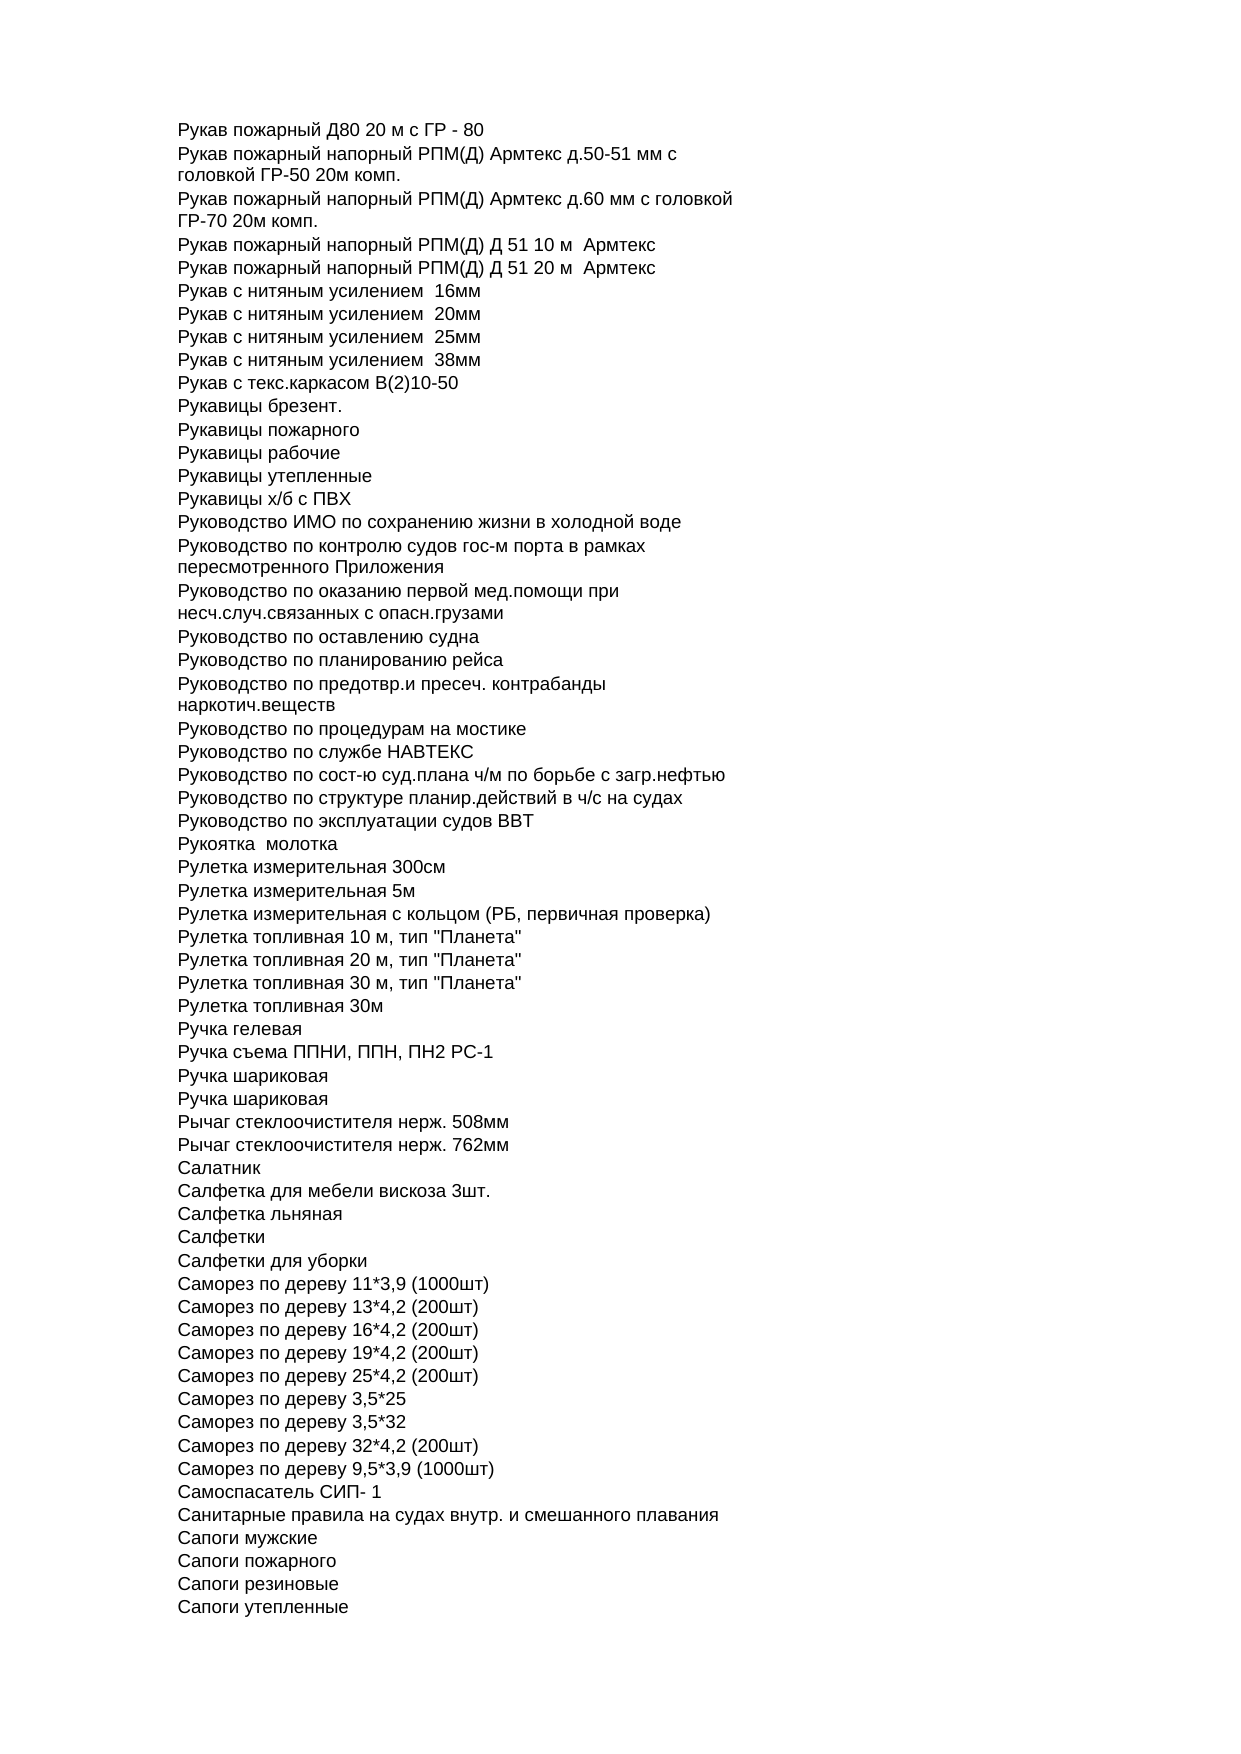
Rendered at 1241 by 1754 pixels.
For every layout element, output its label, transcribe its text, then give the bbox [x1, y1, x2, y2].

table_cell Рукав пожарный напорный РПМ(Д) Армтекс д.50-51 мм с головкой ГР-50 20м комп. [177, 141, 756, 187]
table_cell Рулетка измерительная с кольцом (РБ, первичная проверка) [177, 902, 756, 925]
table_cell Ручка съема ППНИ, ППН, ПН2 РС-1 [177, 1041, 756, 1064]
table_cell Руководство по оставлению судна [177, 625, 756, 648]
table_cell Рулетка топливная 10 м, тип "Планета" [177, 925, 756, 948]
table_cell Рукавицы х/б с ПВХ [177, 487, 756, 510]
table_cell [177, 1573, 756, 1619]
table_cell Рукав с нитяным усилением 20мм [177, 302, 756, 325]
table_cell Рулетка топливная 20 м, тип "Планета" [177, 948, 756, 971]
table_cell Рукав с нитяным усилением 25мм [177, 325, 756, 348]
table_cell Рукавицы пожарного [177, 418, 756, 441]
table_cell Руководство по эксплуатации судов ВВТ [177, 809, 756, 832]
table_cell Руководство по предотвр.и пресеч. контрабанды наркотич.веществ [177, 671, 756, 717]
table_cell Рукавицы утепленные [177, 464, 756, 487]
table_cell Рукавицы рабочие [177, 441, 756, 464]
table_cell Рукав с нитяным усилением 38мм [177, 348, 756, 371]
table_cell Руководство ИМО по сохранению жизни в холодной воде [177, 510, 756, 533]
table_cell Руководство по планированию рейса [177, 648, 756, 671]
table_cell Руководство по оказанию первой мед.помощи при несч.случ.связанных с опасн.грузами [177, 579, 756, 625]
table_cell Руководство по процедурам на мостике [177, 717, 756, 740]
table_cell Рукав с нитяным усилением 16мм [177, 279, 756, 302]
table_cell Рукав с текс.каркасом В(2)10-50 [177, 371, 756, 394]
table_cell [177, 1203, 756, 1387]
table_cell Рулетка топливная 30м [177, 994, 756, 1017]
table_cell Рулетка топливная 30 м, тип "Планета" [177, 971, 756, 994]
table_cell Рукавицы брезент. [177, 395, 756, 418]
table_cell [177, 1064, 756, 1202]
table_cell Рукав пожарный напорный РПМ(Д) Д 51 20 м Армтекс [177, 256, 756, 279]
table_cell Руководство по структуре планир.действий в ч/с на судах [177, 786, 756, 809]
table_cell Руководство по контролю судов гос-м порта в рамках пересмотренного Приложения [177, 533, 756, 579]
table_cell Рукав пожарный Д80 20 м с ГР - 80 [177, 118, 756, 141]
table_cell Руководство по службе НАВТЕКС [177, 740, 756, 763]
table_cell Рукоятка молотка [177, 833, 756, 856]
table_cell Ручка гелевая [177, 1018, 756, 1041]
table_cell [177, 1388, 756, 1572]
table_cell Руководство по сост-ю суд.плана ч/м по борьбе с загр.нефтью [177, 763, 756, 786]
table_cell Рулетка измерительная 5м [177, 879, 756, 902]
table_cell Рукав пожарный напорный РПМ(Д) Армтекс д.60 мм с головкой ГР-70 20м комп. [177, 187, 756, 233]
table_cell Рукав пожарный напорный РПМ(Д) Д 51 10 м Армтекс [177, 233, 756, 256]
table_cell Рулетка измерительная 300см [177, 856, 756, 879]
